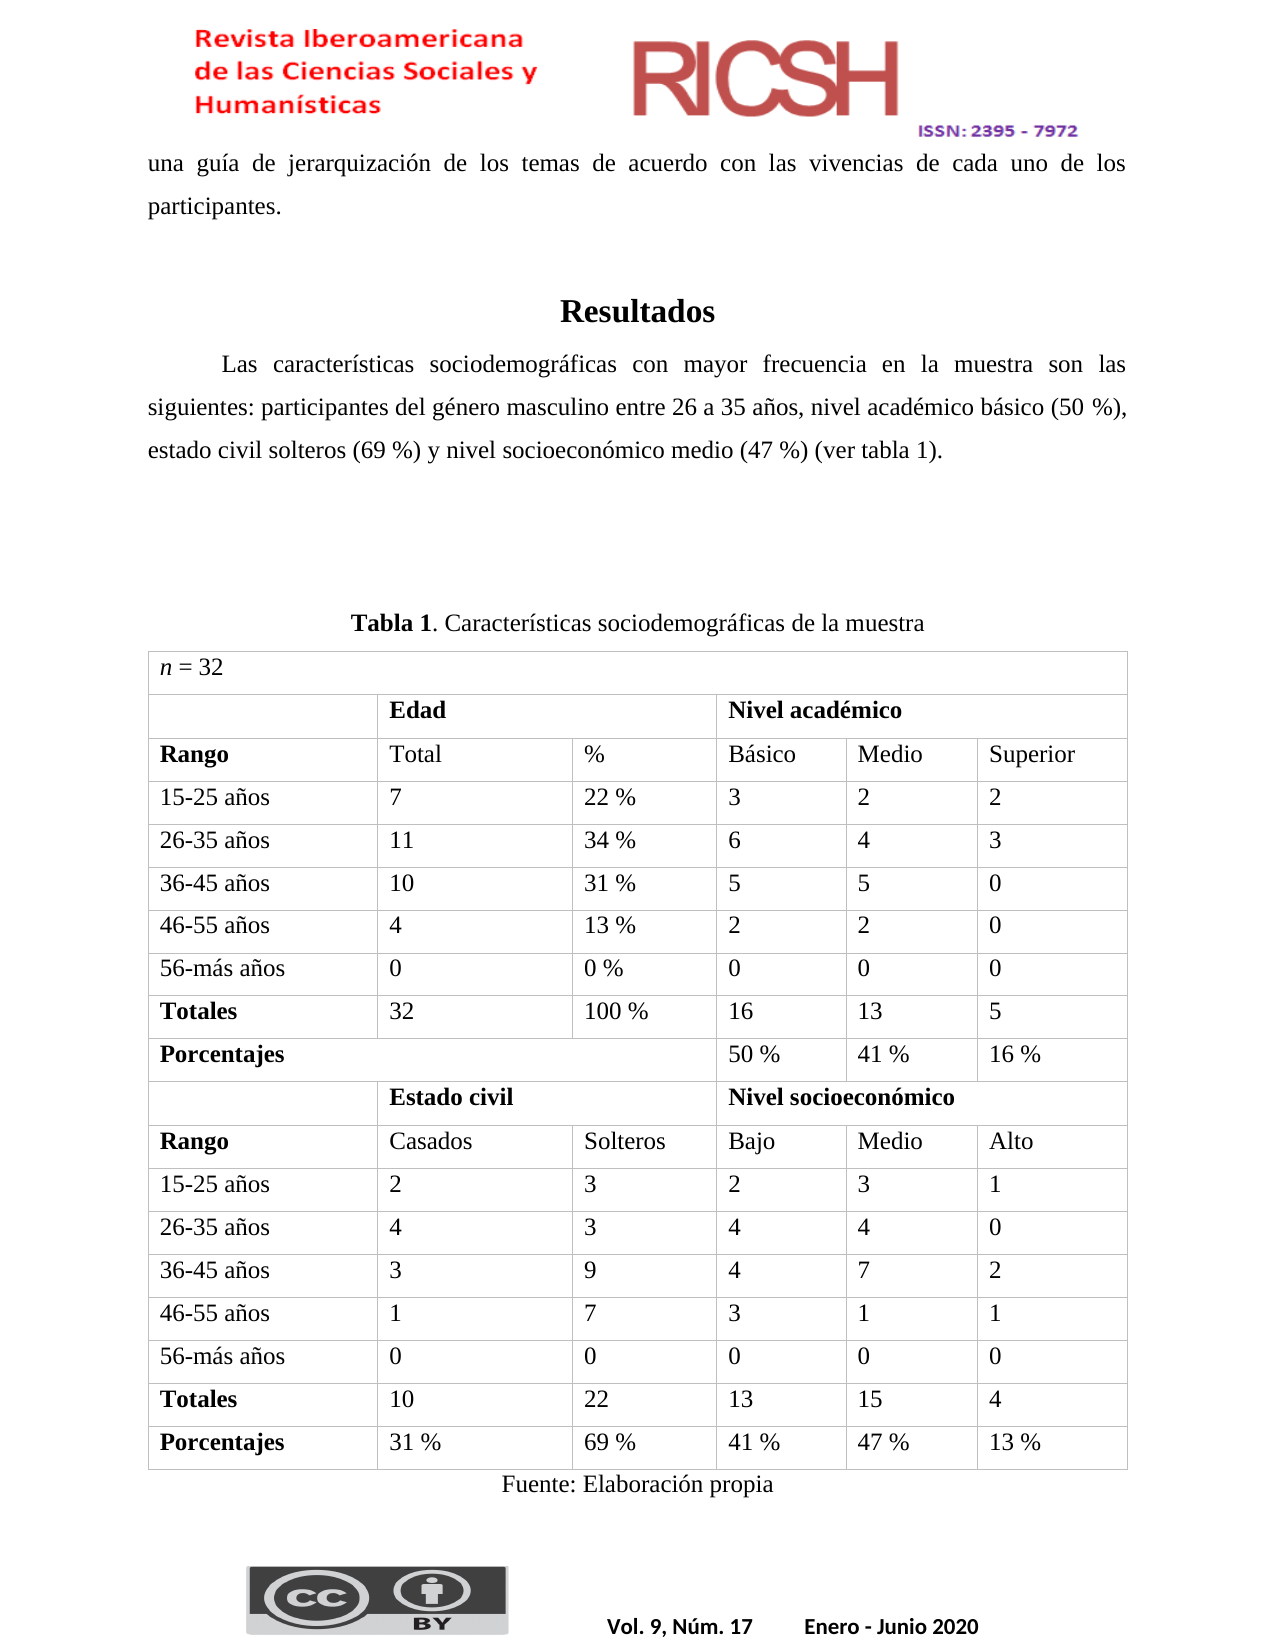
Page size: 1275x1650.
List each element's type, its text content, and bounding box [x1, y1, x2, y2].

table_cell 41 % [847, 1039, 977, 1081]
table_cell 0 [978, 1341, 1127, 1383]
table_cell 6 [717, 825, 846, 867]
table_cell 56-más años [149, 954, 377, 995]
table_cell 31 % [378, 1427, 572, 1468]
table_cell 1 [847, 1298, 977, 1340]
table_cell 41 % [717, 1427, 846, 1468]
table_cell 100 % [573, 996, 716, 1038]
table_cell 16 % [978, 1039, 1127, 1081]
table_cell 50 % [717, 1039, 846, 1081]
table_cell 15-25 años [149, 1169, 377, 1211]
table_cell 2 [717, 911, 846, 952]
table_cell [149, 695, 377, 738]
table_cell 13 [717, 1384, 846, 1426]
table_cell 32 [378, 996, 572, 1038]
table_cell 1 [978, 1169, 1127, 1211]
table_cell Porcentajes [149, 1427, 377, 1468]
table_cell 3 [378, 1255, 572, 1297]
table_cell 2 [978, 1255, 1127, 1297]
list Resultados [148, 291, 1127, 330]
table_cell 9 [573, 1255, 716, 1297]
table_cell 5 [978, 996, 1127, 1038]
table_cell 4 [378, 911, 572, 952]
table_cell 5 [847, 868, 977, 909]
table_cell Total [378, 739, 572, 781]
table_cell 26-35 años [149, 1212, 377, 1254]
table_cell Solteros [573, 1126, 716, 1168]
table_cell 26-35 años [149, 825, 377, 867]
list Fuente: Elaboración propia [148, 1470, 1127, 1498]
table_cell 0 [378, 954, 572, 995]
table_cell Superior [978, 739, 1127, 781]
table_cell 1 [978, 1298, 1127, 1340]
table_cell 56-más años [149, 1341, 377, 1383]
table_cell 3 [717, 1298, 846, 1340]
table_cell Bajo [717, 1126, 846, 1168]
picture [194, 29, 1081, 139]
table_cell Rango [149, 739, 377, 781]
table_cell 4 [847, 825, 977, 867]
table_cell 4 [978, 1384, 1127, 1426]
table_cell 11 [378, 825, 572, 867]
table_cell 0 [378, 1341, 572, 1383]
table_cell 15-25 años [149, 782, 377, 824]
table_cell 10 [378, 868, 572, 909]
table_cell 36-45 años [149, 1255, 377, 1297]
table_cell 0 [978, 868, 1127, 909]
table_cell Porcentajes [149, 1039, 716, 1081]
table_cell 0 [573, 1341, 716, 1383]
table_cell 3 [717, 782, 846, 824]
table_cell 34 % [573, 825, 716, 867]
table_cell 7 [573, 1298, 716, 1340]
table_cell 0 [847, 1341, 977, 1383]
picture [246, 1566, 509, 1635]
table_cell 22 [573, 1384, 716, 1426]
table_cell Estado civil [378, 1082, 716, 1125]
table_cell 0 [717, 1341, 846, 1383]
table_cell 16 [717, 996, 846, 1038]
table_cell 0 [847, 954, 977, 995]
table_cell 0 [978, 954, 1127, 995]
table_cell 0 % [573, 954, 716, 995]
table_cell Edad [378, 695, 716, 738]
list Tabla 1. Características sociodemográficas de la muestra [148, 608, 1127, 636]
table_cell 10 [378, 1384, 572, 1426]
table_cell Medio [847, 739, 977, 781]
table_cell 13 [847, 996, 977, 1038]
table_cell 46-55 años [149, 911, 377, 952]
table_cell [149, 1082, 377, 1125]
table_cell 3 [573, 1169, 716, 1211]
table_cell 5 [717, 868, 846, 909]
table_cell 4 [717, 1212, 846, 1254]
table_cell 15 [847, 1384, 977, 1426]
table_cell 2 [378, 1169, 572, 1211]
list Las características sociodemográficas con mayor frecuencia en la muestra son las siguientes: participantes del género masculino entre 26 a 35 años, nivel académico básico (50 %), estado civil solteros (69 %) y nivel socioeconómico medio (47 %) (ver tabla 1). [148, 349, 1127, 464]
table_cell 31 % [573, 868, 716, 909]
table_cell 4 [847, 1212, 977, 1254]
table_cell 36-45 años [149, 868, 377, 909]
table_cell 1 [378, 1298, 572, 1340]
table_cell 4 [378, 1212, 572, 1254]
table_cell Alto [978, 1126, 1127, 1168]
table_cell 2 [717, 1169, 846, 1211]
table_cell 69 % [573, 1427, 716, 1468]
table_cell Básico [717, 739, 846, 781]
table_cell 2 [978, 782, 1127, 824]
table_cell 47 % [847, 1427, 977, 1468]
table_cell Casados [378, 1126, 572, 1168]
table_cell % [573, 739, 716, 781]
table_cell 13 % [978, 1427, 1127, 1468]
table_cell 13 % [573, 911, 716, 952]
table_cell 0 [978, 911, 1127, 952]
table_cell 2 [847, 911, 977, 952]
table_cell 22 % [573, 782, 716, 824]
table_cell Medio [847, 1126, 977, 1168]
table_cell 7 [378, 782, 572, 824]
table_cell Totales [149, 1384, 377, 1426]
table_cell Nivel académico [717, 695, 1127, 738]
table_cell 0 [717, 954, 846, 995]
table_cell Totales [149, 996, 377, 1038]
table_header n = 32 [149, 652, 1127, 694]
table_cell 4 [717, 1255, 846, 1297]
table_cell Nivel socioeconómico [717, 1082, 1127, 1125]
table_cell 0 [978, 1212, 1127, 1254]
table_cell 3 [573, 1212, 716, 1254]
table_cell 46-55 años [149, 1298, 377, 1340]
table_cell 3 [978, 825, 1127, 867]
table_cell 7 [847, 1255, 977, 1297]
table_cell 3 [847, 1169, 977, 1211]
table_cell Rango [149, 1126, 377, 1168]
table_cell 2 [847, 782, 977, 824]
